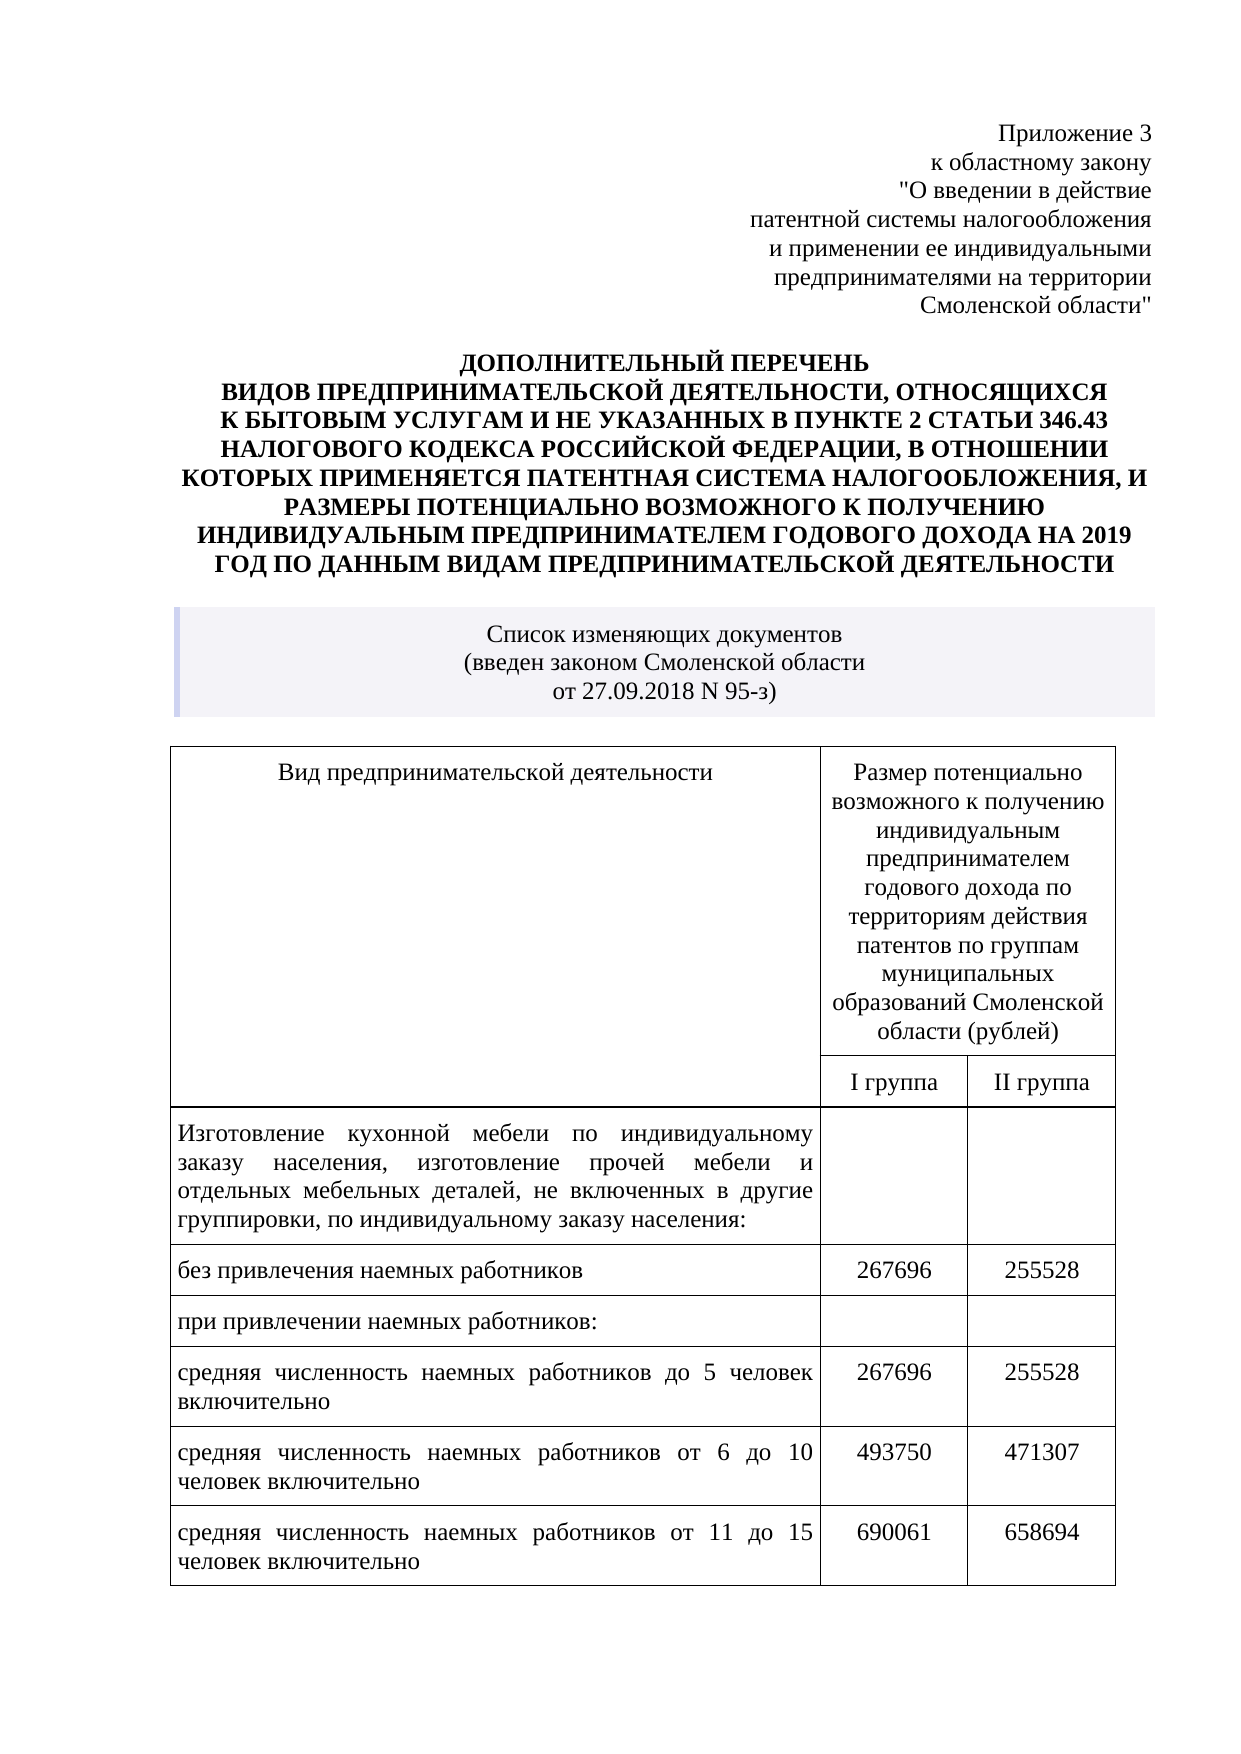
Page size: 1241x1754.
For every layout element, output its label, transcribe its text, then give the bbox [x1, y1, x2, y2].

table_cell 471307 [968, 1427, 1115, 1505]
table_cell 255528 [968, 1347, 1115, 1426]
title ДОПОЛНИТЕЛЬНЫЙ ПЕРЕЧЕНЬ [177, 348, 1152, 377]
title ВИДОВ ПРЕДПРИНИМАТЕЛЬСКОЙ ДЕЯТЕЛЬНОСТИ, ОТНОСЯЩИХСЯ [177, 377, 1152, 406]
table_cell Изготовление кухонной мебели по индивидуальному заказу населения, изготовление прочей мебели и отдельных мебельных деталей, не включенных в другие группировки, по индивидуальному заказу населения: [171, 1108, 820, 1244]
text к областному закону [177, 147, 1152, 176]
table_header Вид предпринимательской деятельности [171, 747, 820, 1106]
table_cell [968, 1296, 1115, 1346]
title НАЛОГОВОГО КОДЕКСА РОССИЙСКОЙ ФЕДЕРАЦИИ, В ОТНОШЕНИИ КОТОРЫХ ПРИМЕНЯЕТСЯ ПАТЕНТНАЯ СИСТЕМА НАЛОГООБЛОЖЕНИЯ, И РАЗМЕРЫ ПОТЕНЦИАЛЬНО ВОЗМОЖНОГО К ПОЛУЧЕНИЮ ИНДИВИДУАЛЬНЫМ ПРЕДПРИНИМАТЕЛЕМ ГОДОВОГО ДОХОДА НА 2019 ГОД ПО ДАННЫМ ВИДАМ ПРЕДПРИНИМАТЕЛЬСКОЙ ДЕЯТЕЛЬНОСТИ [177, 434, 1152, 578]
text "О введении в действие [177, 176, 1152, 204]
table_cell I группа [821, 1056, 967, 1106]
table_cell [821, 1108, 967, 1244]
table_cell средняя численность наемных работников до 5 человек включительно [171, 1347, 820, 1426]
table_header Размер потенциально возможного к получению индивидуальным предпринимателем годового дохода по территориям действия патентов по группам муниципальных образований Смоленской области (рублей) [821, 747, 1115, 1055]
table_cell 658694 [968, 1506, 1115, 1585]
table_cell 267696 [821, 1245, 967, 1295]
table_header Список изменяющих документов (введен законом Смоленской области от 27.09.2018 N 95-з) [180, 607, 1149, 717]
table_cell 255528 [968, 1245, 1115, 1295]
text предпринимателями на территории [177, 262, 1152, 291]
table_cell при привлечении наемных работников: [171, 1296, 820, 1346]
table_cell [968, 1108, 1115, 1244]
table_cell без привлечения наемных работников [171, 1245, 820, 1295]
table_cell средняя численность наемных работников от 6 до 10 человек включительно [171, 1427, 820, 1505]
table_cell средняя численность наемных работников от 11 до 15 человек включительно [171, 1506, 820, 1585]
text Приложение 3 [177, 118, 1152, 147]
table_cell 493750 [821, 1427, 967, 1505]
table_cell [821, 1296, 967, 1346]
title К БЫТОВЫМ УСЛУГАМ И НЕ УКАЗАННЫХ В ПУНКТЕ 2 СТАТЬИ 346.43 [177, 406, 1152, 434]
table_cell 690061 [821, 1506, 967, 1585]
text Смоленской области" [177, 291, 1152, 319]
table_cell 267696 [821, 1347, 967, 1426]
text патентной системы налогообложения [177, 204, 1152, 233]
text и применении ее индивидуальными [177, 233, 1152, 262]
table_cell II группа [968, 1056, 1115, 1106]
